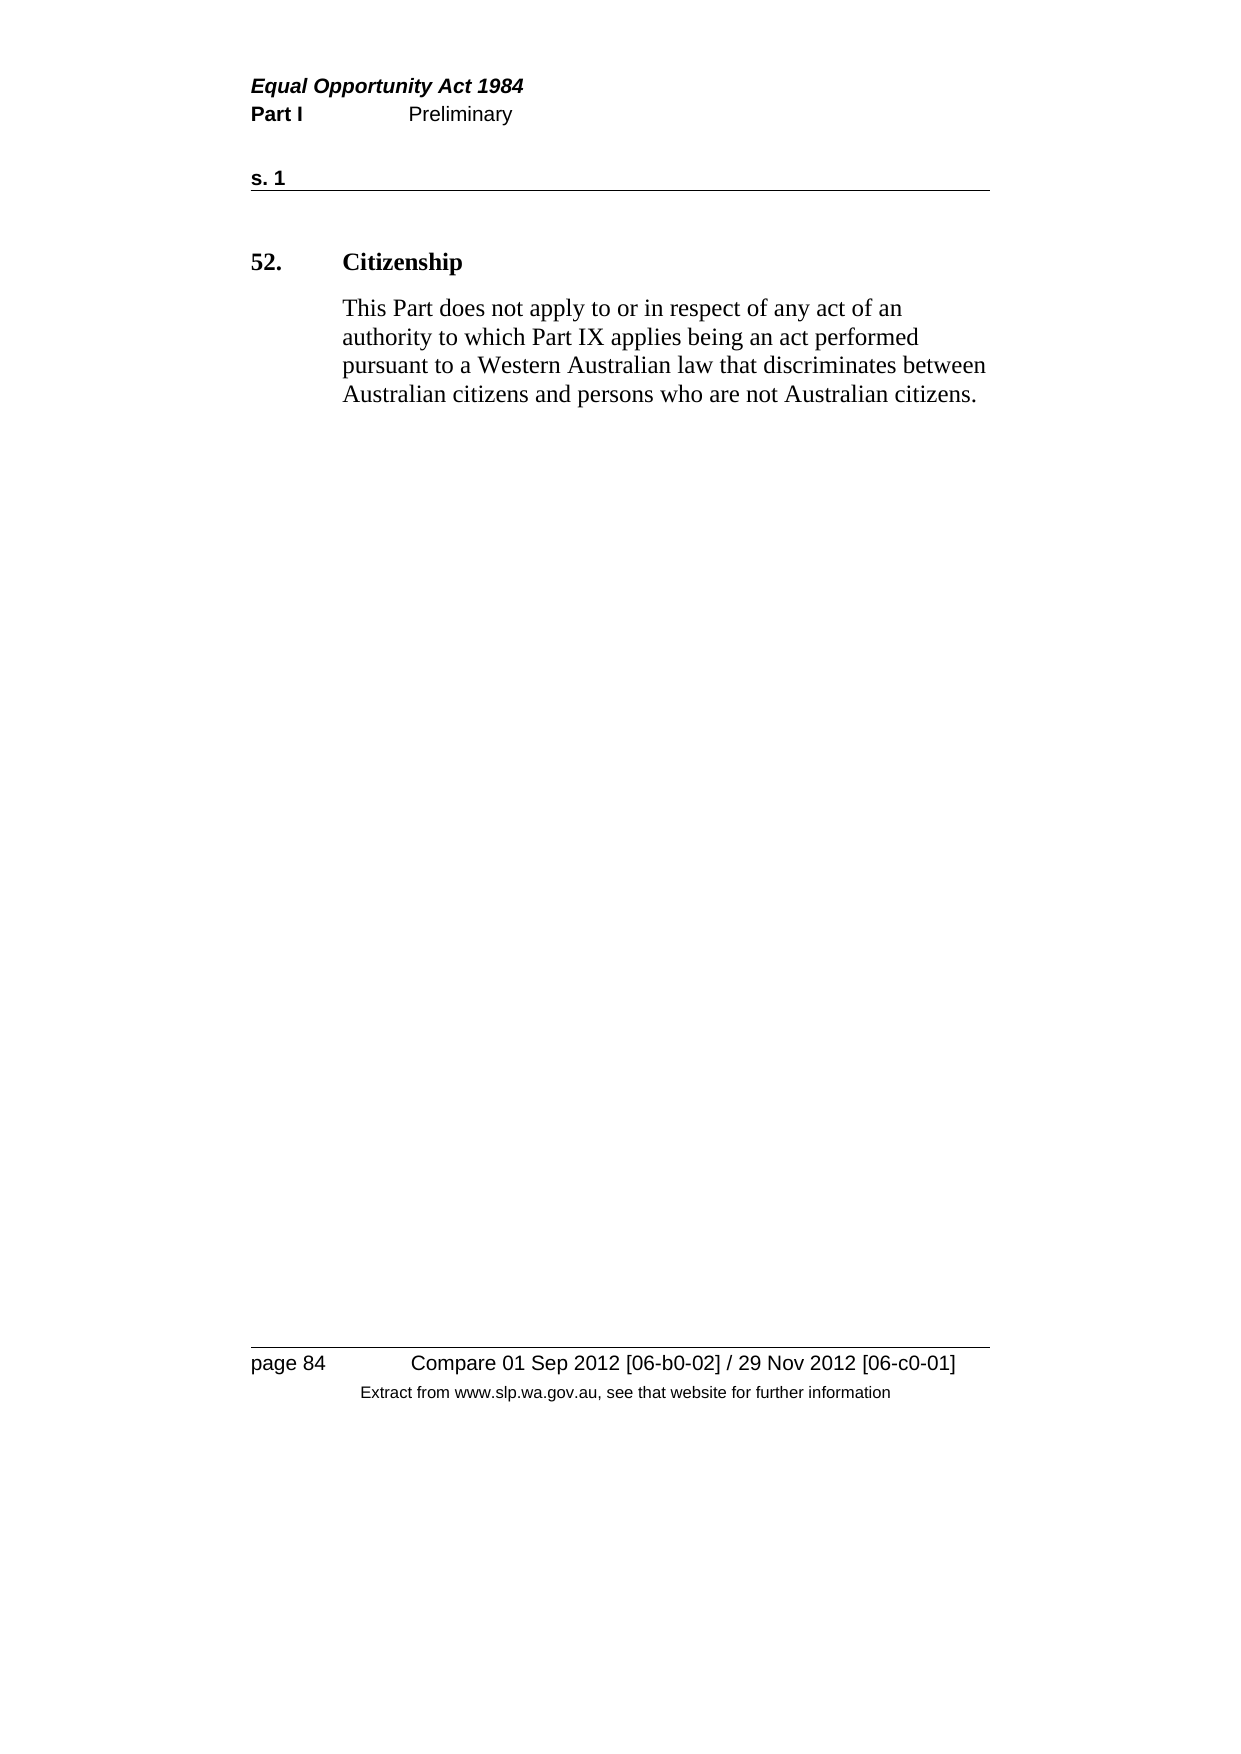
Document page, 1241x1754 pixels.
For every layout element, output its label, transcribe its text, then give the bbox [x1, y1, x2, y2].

subtitle 52. Citizenship [251, 247, 990, 276]
text This Part does not apply to or in respect of any act of an authority to which Part IX applies being an act performed pursuant to a Western Australian law that discriminates between Australian citizens and persons who are not Australian citizens. [251, 293, 990, 408]
